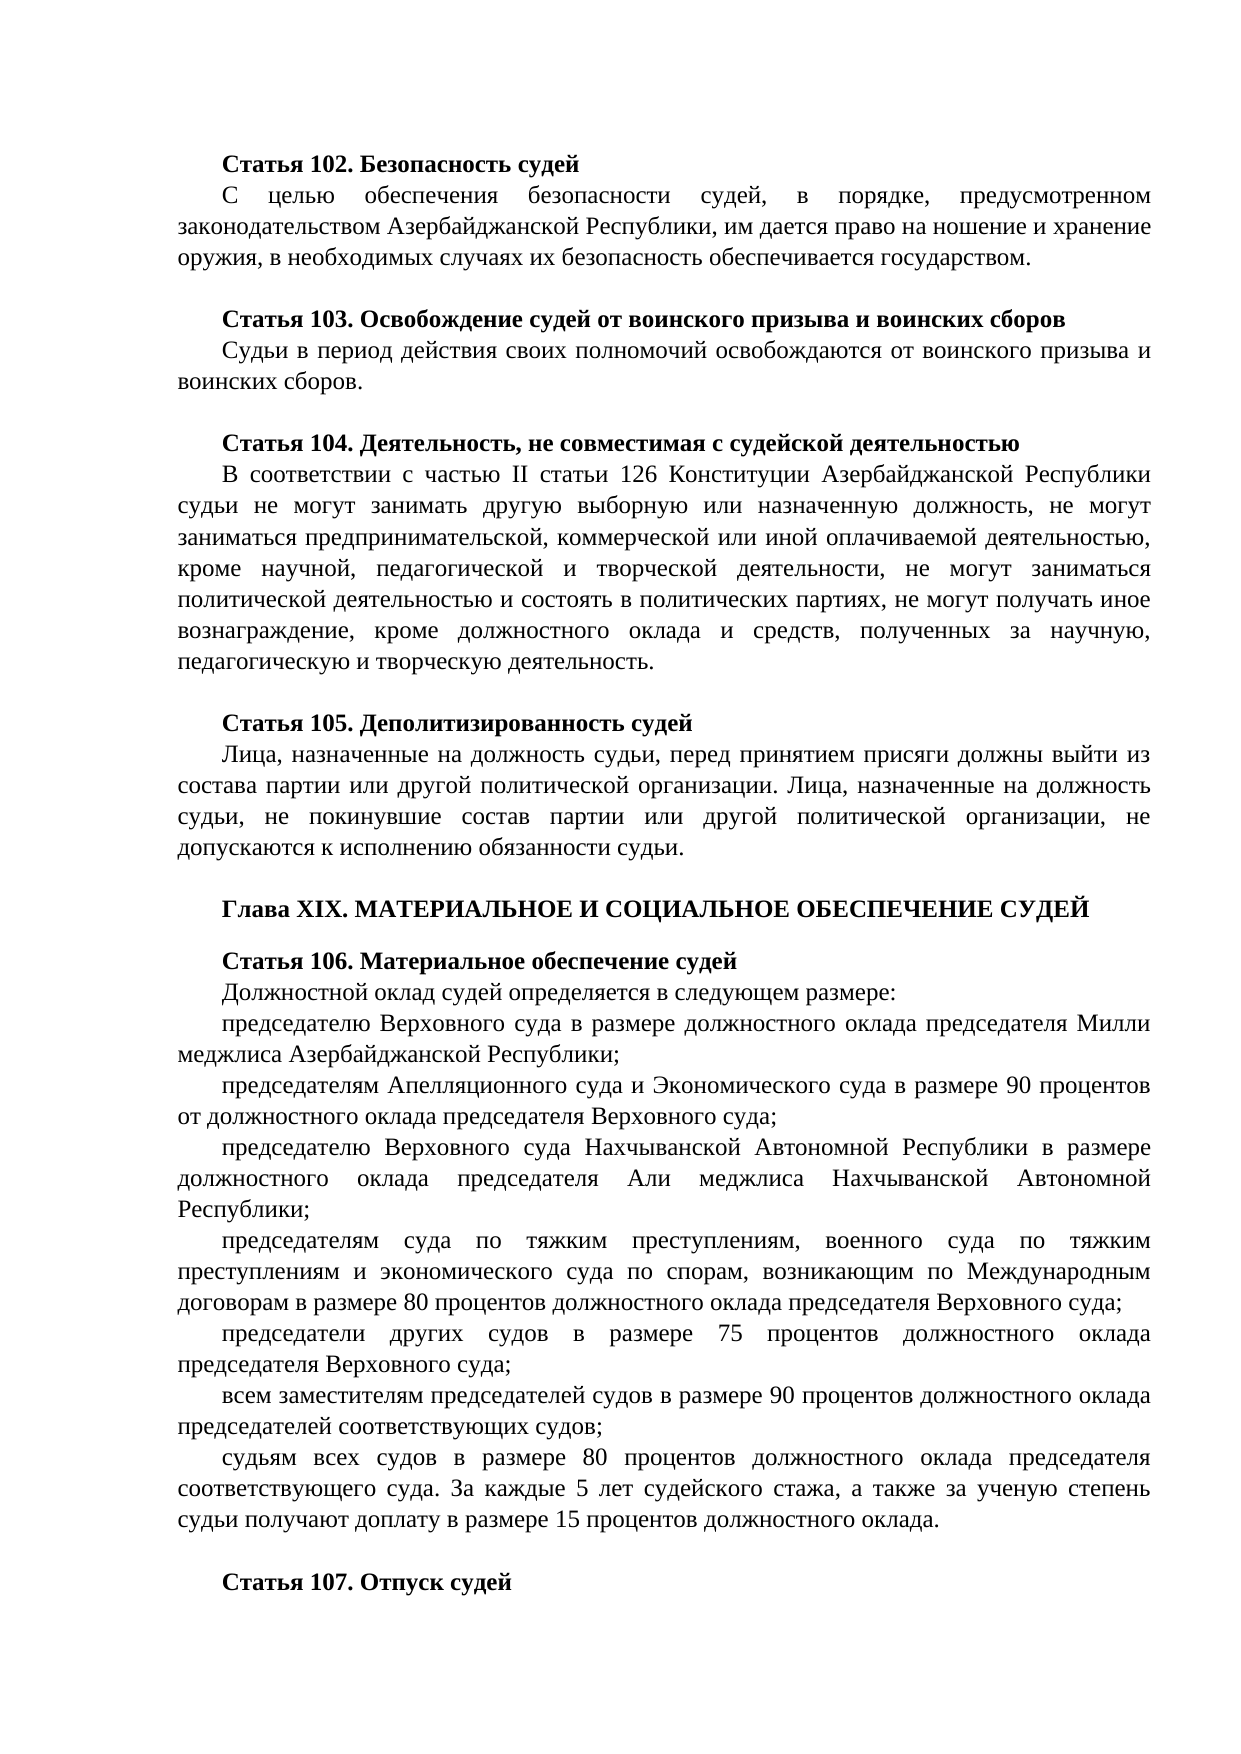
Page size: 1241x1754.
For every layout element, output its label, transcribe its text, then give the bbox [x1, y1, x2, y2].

text судьям всех судов в размере 80 процентов должностного оклада председателя соответствующего суда. За каждые 5 лет судейского стажа, а также за ученую степень судьи получают доплату в размере 15 процентов должностного оклада. [177, 1442, 1152, 1533]
text Статья 106. Материальное обеспечение судей [177, 946, 1152, 974]
text Статья 103. Освобождение судей от воинского призыва и воинских сборов [177, 304, 1152, 333]
text В соответствии с частью II статьи 126 Конституции Азербайджанской Республики судьи не могут занимать другую выборную или назначенную должность, не могут заниматься предпринимательской, коммерческой или иной оплачиваемой деятельностью, кроме научной, педагогической и творческой деятельности, не могут заниматься политической деятельностью и состоять в политических партиях, не могут получать иное вознаграждение, кроме должностного оклада и средств, полученных за научную, педагогическую и творческую деятельность. [177, 459, 1152, 674]
text Глава ХIХ. МАТЕРИАЛЬНОЕ И СОЦИАЛЬНОЕ ОБЕСПЕЧЕНИЕ СУДЕЙ [177, 894, 1152, 923]
text председателям Апелляционного суда и Экономического суда в размере 90 процентов от должностного оклада председателя Верховного суда; [177, 1070, 1152, 1130]
text Статья 105. Деполитизированность судей [177, 708, 1152, 737]
text Статья 102. Безопасность судей [177, 149, 1152, 178]
text всем заместителям председателей судов в размере 90 процентов должностного оклада председателей соответствующих судов; [177, 1380, 1152, 1440]
text председателю Верховного суда в размере должностного оклада председателя Милли меджлиса Азербайджанской Республики; [177, 1008, 1152, 1068]
text Должностной оклад судей определяется в следующем размере: [177, 977, 1152, 1006]
text председателю Верховного суда Нахчыванской Автономной Республики в размере должностного оклада председателя Али меджлиса Нахчыванской Автономной Республики; [177, 1132, 1152, 1223]
text председатели других судов в размере 75 процентов должностного оклада председателя Верховного суда; [177, 1318, 1152, 1378]
text Лица, назначенные на должность судьи, перед принятием присяги должны выйти из состава партии или другой политической организации. Лица, назначенные на должность судьи, не покинувшие состав партии или другой политической организации, не допускаются к исполнению обязанности судьи. [177, 739, 1152, 861]
text Статья 107. Отпуск судей [177, 1567, 1152, 1595]
text председателям суда по тяжким преступлениям, военного суда по тяжким преступлениям и экономического суда по спорам, возникающим по Международным договорам в размере 80 процентов должностного оклада председателя Верховного суда; [177, 1225, 1152, 1316]
text Статья 104. Деятельность, не совместимая с судейской деятельностью [177, 428, 1152, 457]
text С целью обеспечения безопасности судей, в порядке, предусмотренном законодательством Азербайджанской Республики, им дается право на ношение и хранение оружия, в необходимых случаях их безопасность обеспечивается государством. [177, 180, 1152, 271]
text Судьи в период действия своих полномочий освобождаются от воинского призыва и воинских сборов. [177, 335, 1152, 395]
